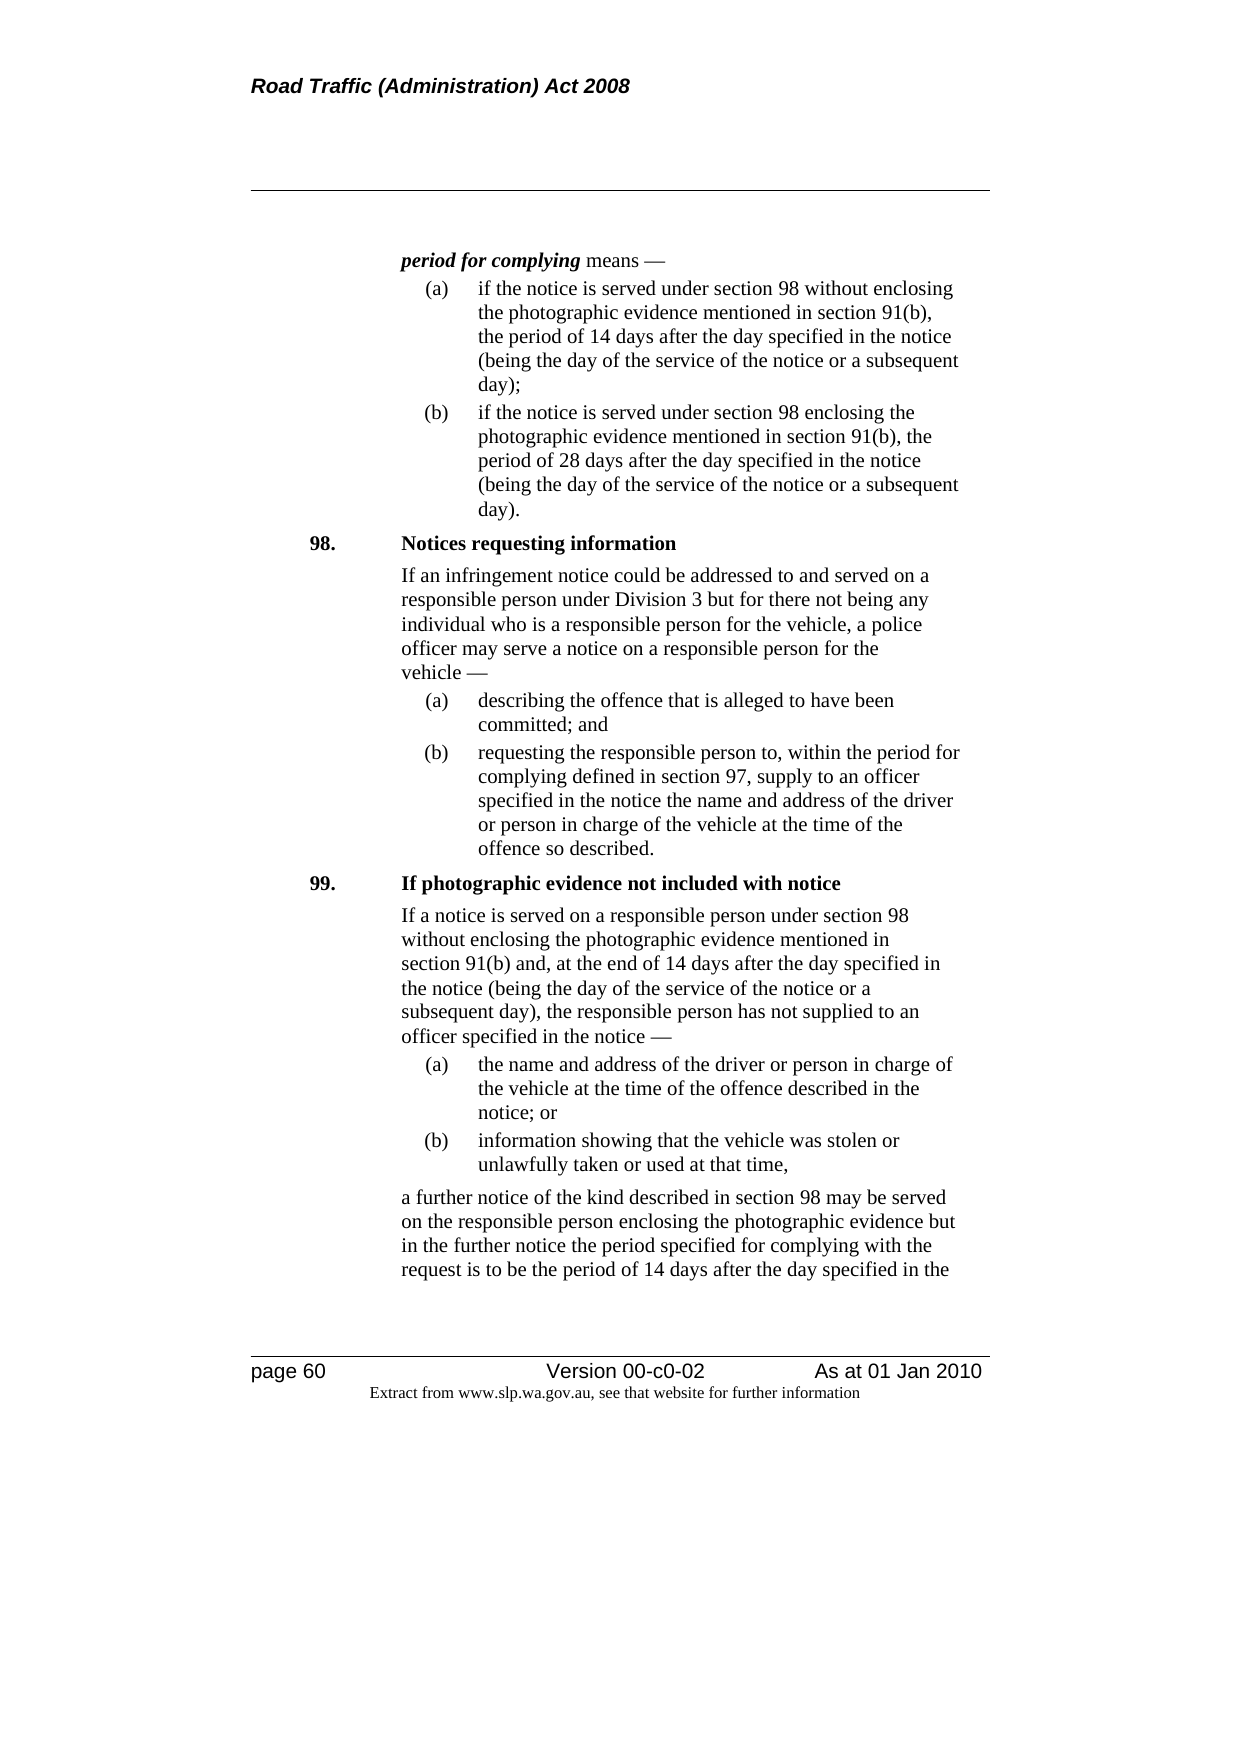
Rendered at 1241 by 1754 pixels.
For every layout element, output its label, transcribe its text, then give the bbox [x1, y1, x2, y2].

text period for complying means — [369, 247, 960, 272]
text (a) if the notice is served under section 98 without enclosing the photographic evidence mentioned in section 91(b), the period of 14 days after the day specified in the notice (being the day of the service of the notice or a subsequent day); [389, 276, 960, 396]
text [312, 1184, 960, 1281]
text (a) the name and address of the driver or person in charge of the vehicle at the time of the offence described in the notice; or [389, 1052, 960, 1124]
text If an infringement notice could be addressed to and served on a responsible person under Division 3 but for there not being any individual who is a responsible person for the vehicle, a police officer may serve a notice on a responsible person for the vehicle — [312, 563, 960, 684]
subtitle 99. If photographic evidence not included with notice [309, 871, 960, 895]
text (b) if the notice is served under section 98 enclosing the photographic evidence mentioned in section 91(b), the period of 28 days after the day specified in the notice (being the day of the service of the notice or a subsequent day). [389, 400, 960, 521]
subtitle 98. Notices requesting information [309, 531, 960, 555]
text (b) information showing that the vehicle was stolen or unlawfully taken or used at that time, [389, 1128, 960, 1176]
text (b) requesting the responsible person to, within the period for complying defined in section 97, supply to an officer specified in the notice the name and address of the driver or person in charge of the vehicle at the time of the offence so described. [389, 740, 960, 860]
text (a) describing the offence that is alleged to have been committed; and [389, 688, 960, 736]
text If a notice is served on a responsible person under section 98 without enclosing the photographic evidence mentioned in section 91(b) and, at the end of 14 days after the day specified in the notice (being the day of the service of the notice or a subsequent day), the responsible person has not supplied to an officer specified in the notice — [312, 903, 960, 1048]
